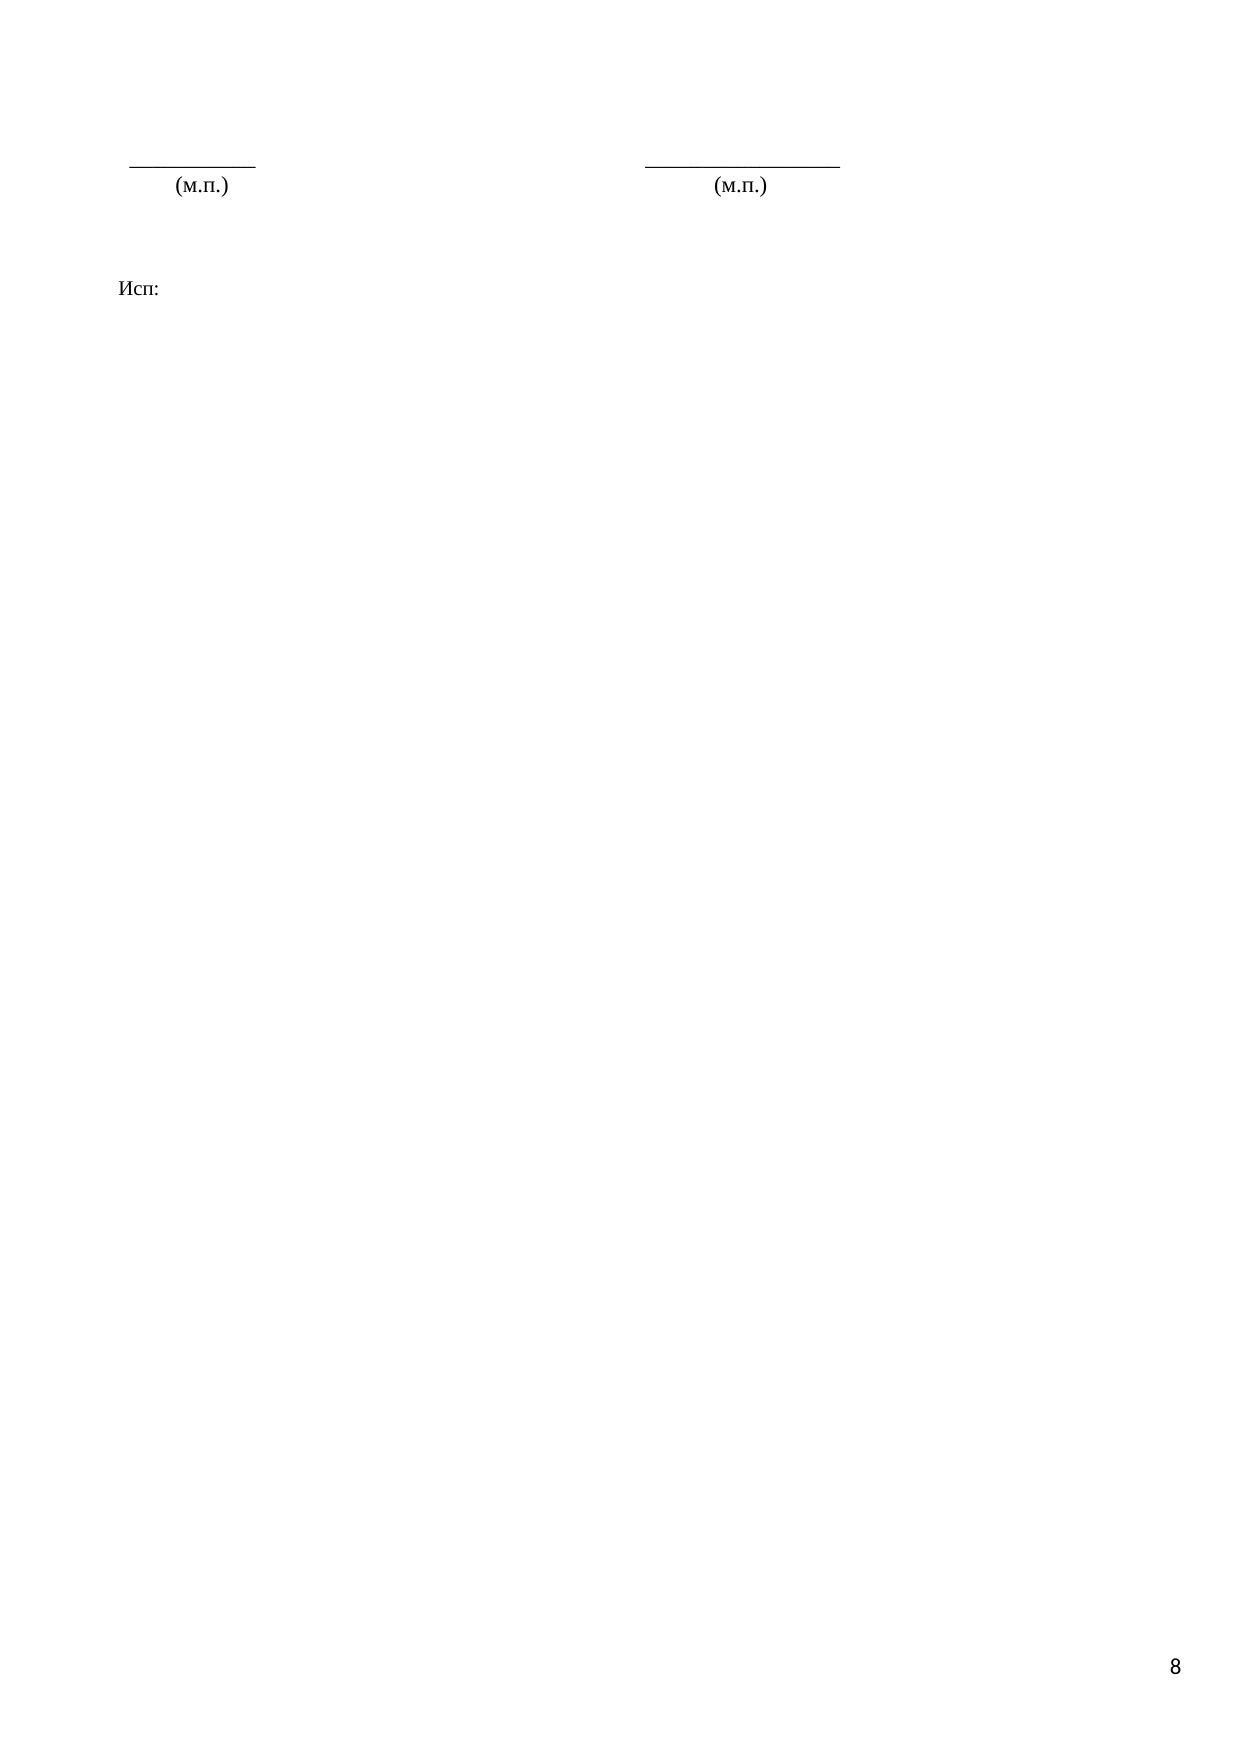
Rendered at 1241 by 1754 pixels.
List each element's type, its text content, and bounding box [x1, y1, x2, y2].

text Исп: [118, 276, 1181, 300]
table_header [118, 118, 628, 197]
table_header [628, 118, 1139, 197]
